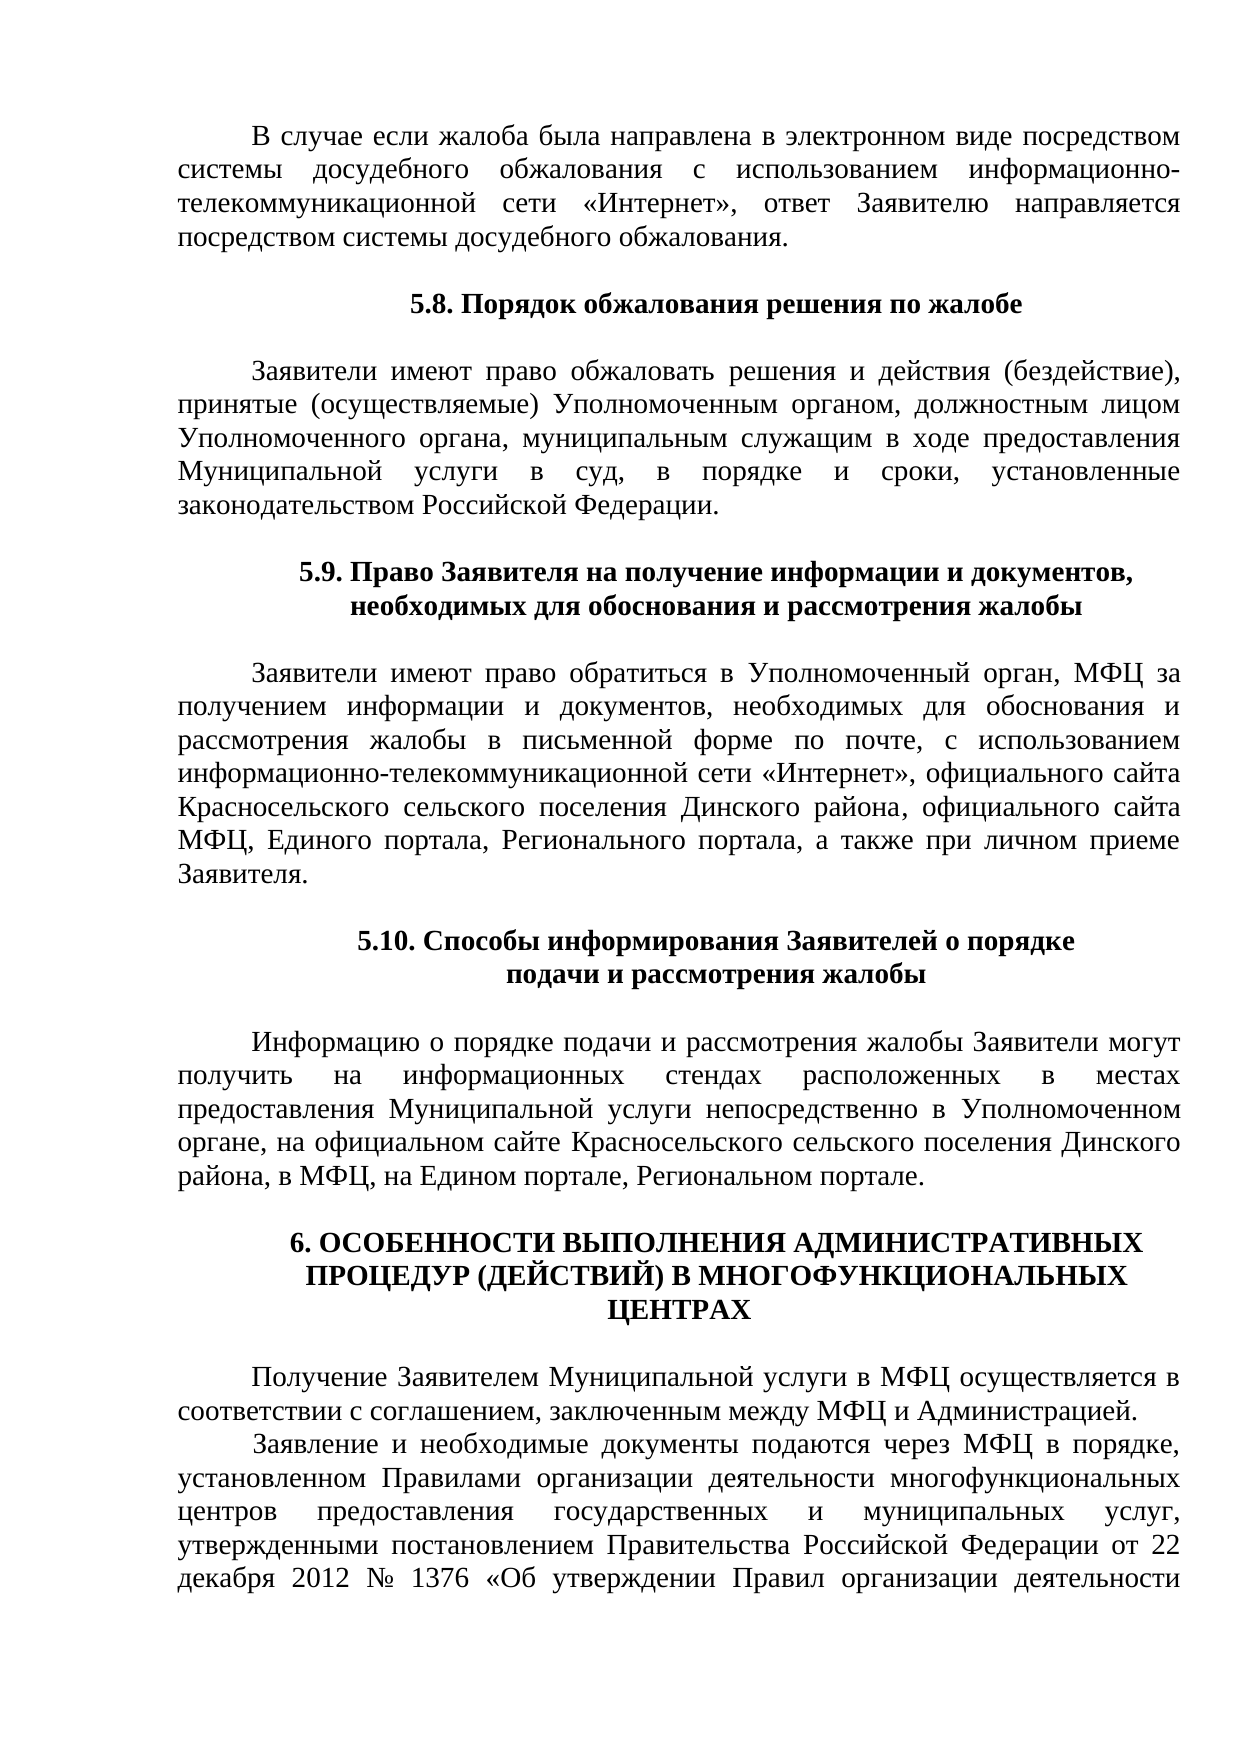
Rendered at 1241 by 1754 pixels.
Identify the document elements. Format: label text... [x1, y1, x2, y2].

text Информацию о порядке подачи и рассмотрения жалобы Заявители могут получить на информационных стендах расположенных в местах предоставления Муниципальной услуги непосредственно в Уполномоченном органе, на официальном сайте Красносельского сельского поселения Динского района, в МФЦ, на Едином портале, Региональном портале. [177, 1024, 1181, 1191]
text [177, 1426, 1181, 1594]
text 5.10. Способы информирования Заявителей о порядке [177, 923, 1181, 957]
text В случае если жалоба была направлена в электронном виде посредством системы досудебного обжалования с использованием информационно-телекоммуникационной сети «Интернет», ответ Заявителю направляется посредством системы досудебного обжалования. [177, 118, 1181, 252]
text 5.9. Право Заявителя на получение информации и документов, [177, 554, 1181, 588]
text Заявители имеют право обратиться в Уполномоченный орган, МФЦ за получением информации и документов, необходимых для обоснования и рассмотрения жалобы в письменной форме по почте, с использованием информационно-телекоммуникационной сети «Интернет», официального сайта Красносельского сельского поселения Динского района, официального сайта МФЦ, Единого портала, Регионального портала, а также при личном приеме Заявителя. [177, 655, 1181, 889]
text ПРОЦЕДУР (ДЕЙСТВИЙ) В МНОГОФУНКЦИОНАЛЬНЫХ ЦЕНТРАХ [177, 1258, 1181, 1326]
text необходимых для обоснования и рассмотрения жалобы [177, 588, 1181, 621]
text Заявители имеют право обжаловать решения и действия (бездействие), принятые (осуществляемые) Уполномоченным органом, должностным лицом Уполномоченного органа, муниципальным служащим в ходе предоставления Муниципальной услуги в суд, в порядке и сроки, установленные законодательством Российской Федерации. [177, 353, 1181, 521]
text Получение Заявителем Муниципальной услуги в МФЦ осуществляется в соответствии с соглашением, заключенным между МФЦ и Администрацией. [177, 1359, 1181, 1426]
text подачи и рассмотрения жалобы [177, 957, 1181, 990]
text 6. ОСОБЕННОСТИ ВЫПОЛНЕНИЯ АДМИНИСТРАТИВНЫХ [177, 1225, 1181, 1258]
text 5.8. Порядок обжалования решения по жалобе [177, 286, 1181, 319]
